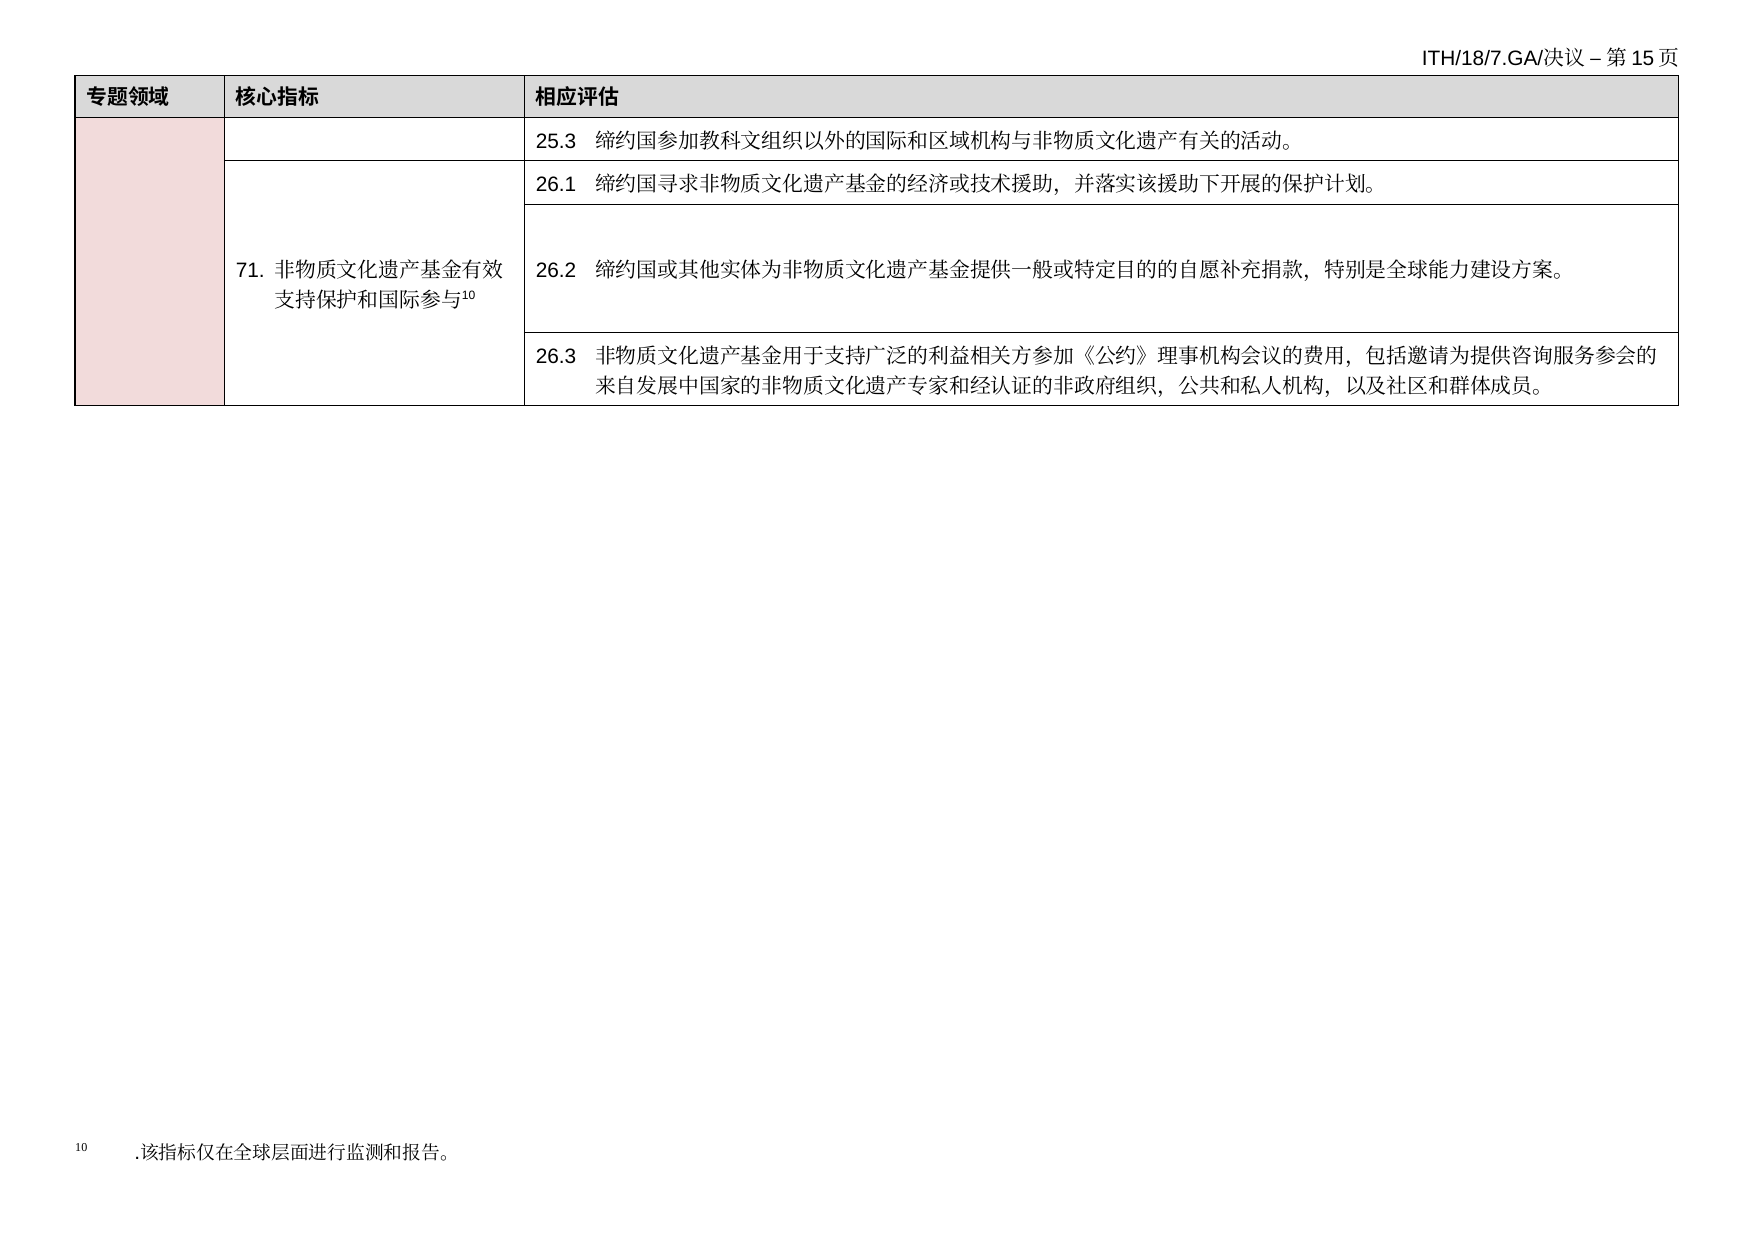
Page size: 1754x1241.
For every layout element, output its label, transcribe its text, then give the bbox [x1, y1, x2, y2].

table_header 专题领域 [76, 76, 224, 117]
table_cell 非物质文化遗产基金有效支持保护和国际参与 [225, 161, 524, 405]
table_cell 非物质文化遗产基金用于支持广泛的利益相关方参加《公约》理事机构会议的费用，包括邀请为提供咨询服务参会的来自发展中国家的非物质文化遗产专家和经认证的非政府组织，公共和私人机构，以及社区和群体成员。 [525, 333, 1678, 405]
table_header 相应评估 [525, 76, 1678, 117]
table_cell 缔约国参加教科文组织以外的国际和区域机构与非物质文化遗产有关的活动。 [525, 118, 1678, 160]
table_header 核心指标 [225, 76, 524, 117]
table_cell 缔约国寻求非物质文化遗产基金的经济或技术援助，并落实该援助下开展的保护计划。 [525, 161, 1678, 204]
table_cell 缔约国或其他实体为非物质文化遗产基金提供一般或特定目的的自愿补充捐款，特别是全球能力建设方案。 [525, 205, 1678, 332]
